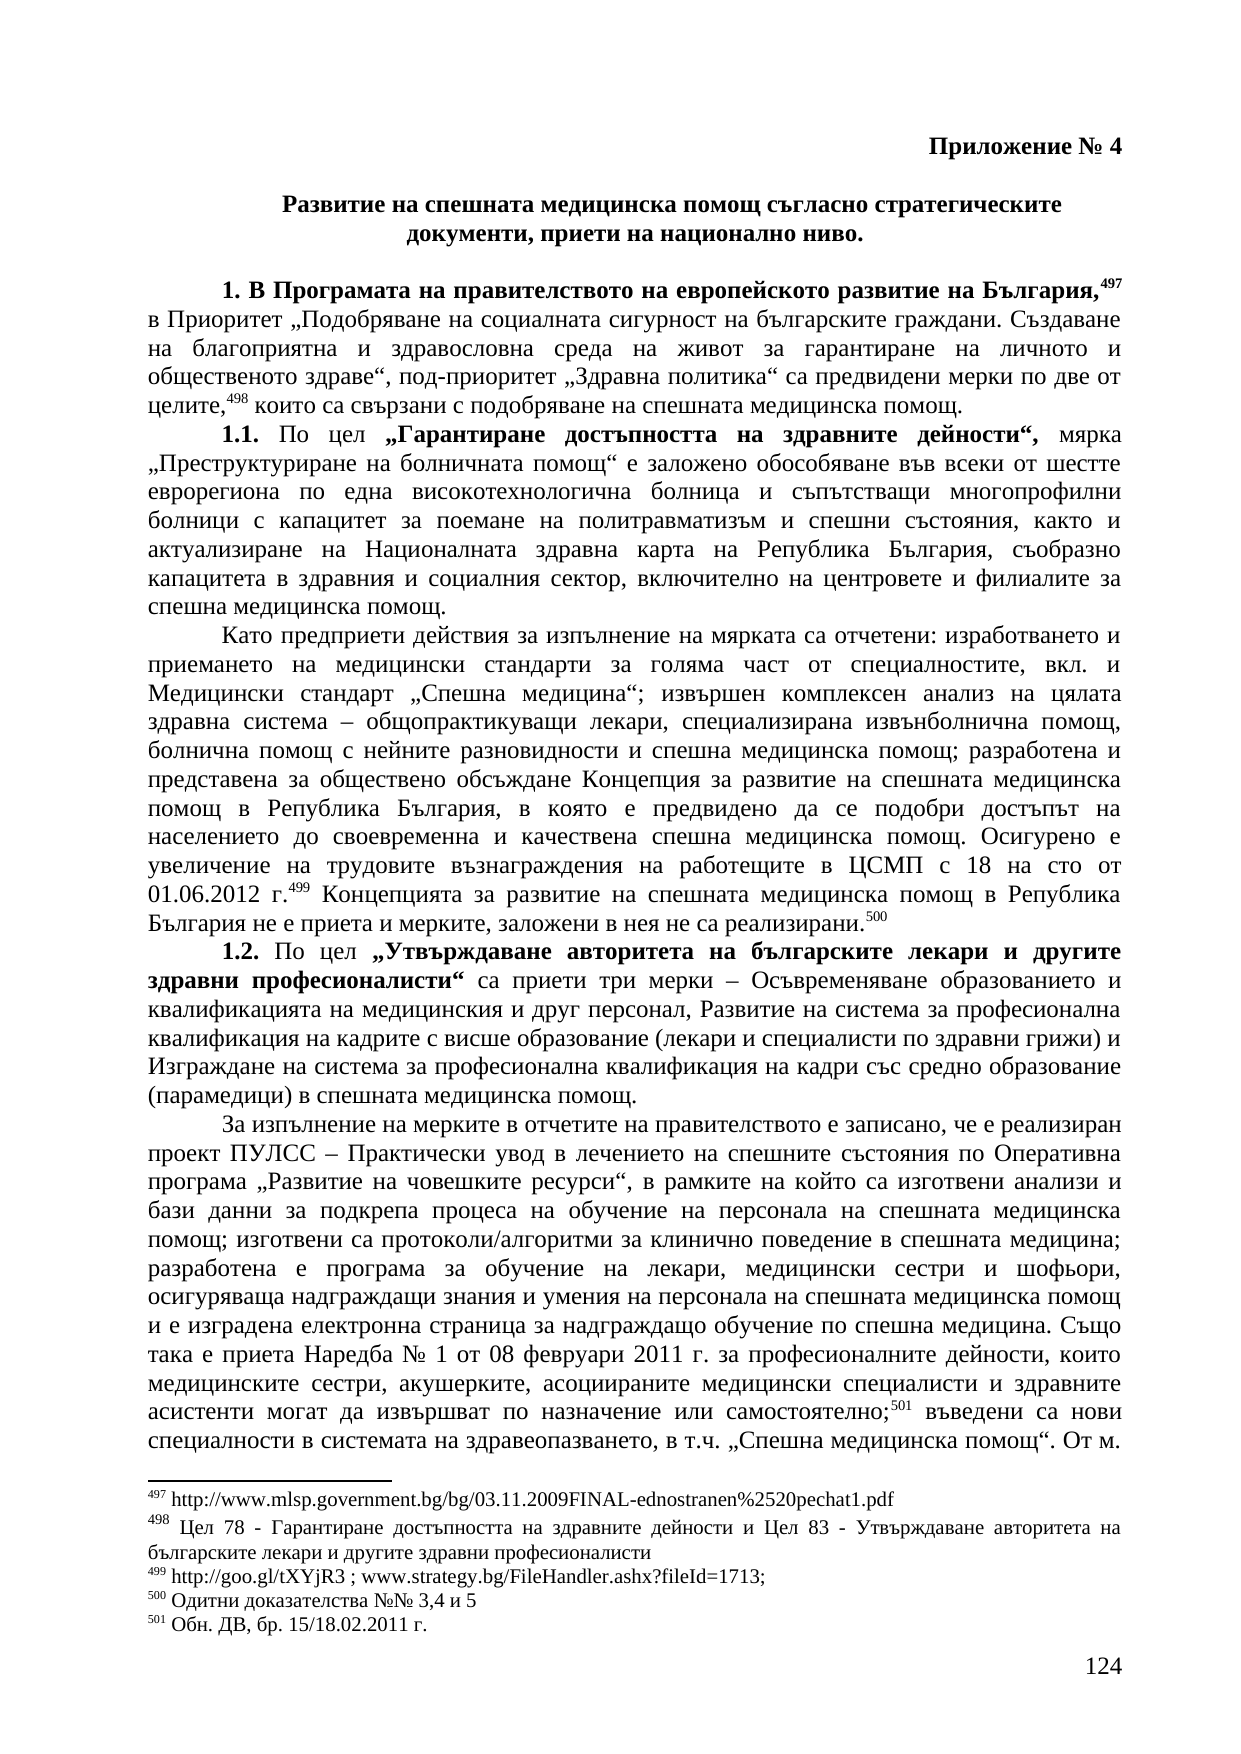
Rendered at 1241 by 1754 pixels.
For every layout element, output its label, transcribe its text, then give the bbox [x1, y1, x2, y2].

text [148, 1109, 1122, 1454]
text Приложение № 4 [148, 131, 1122, 160]
text 1.2. По цел „Утвърждаване авторитета на българските лекари и другите здравни професионалисти“ са приети три мерки – Осъвременяване образованието и квалификацията на медицинския и друг персонал, Развитие на система за професионална квалификация на кадрите с висше образование (лекари и специалисти по здравни грижи) и Изграждане на система за професионална квалификация на кадри със средно образование (парамедици) в спешната медицинска помощ. [148, 936, 1122, 1109]
text 1.1. По цел „Гарантиране достъпността на здравните дейности“, мярка „Преструктуриране на болничната помощ“ е заложено обособяване във всеки от шестте еврорегиона по една високотехнологична болница и съпътстващи многопрофилни болници с капацитет за поемане на политравматизъм и спешни състояния, както и актуализиране на Националната здравна карта на Република България, съобразно капацитета в здравния и социалния сектор, включително на центровете и филиалите за спешна медицинска помощ. [148, 419, 1122, 620]
text Като предприети действия за изпълнение на мярката са отчетени: изработването и приемането на медицински стандарти за голяма част от специалностите, вкл. и Медицински стандарт „Спешна медицина“; извършен комплексен анализ на цялата здравна система – общопрактикуващи лекари, специализирана извънболнична помощ, болнична помощ с нейните разновидности и спешна медицинска помощ; разработена и представена за обществено обсъждане Концепция за развитие на спешната медицинска помощ в Република България, в която е предвидено да се подобри достъпът на населението до своевременна и качествена спешна медицинска помощ. Осигурено е увеличение на трудовите възнаграждения на работещите в ЦСМП с 18 на сто от 01.06.2012 г. Концепцията за развитие на спешната медицинска помощ в Република България не е приета и мерките, заложени в нея не са реализирани. [148, 620, 1122, 936]
text Развитие на спешната медицинска помощ съгласно стратегическите документи, приети на национално ниво. [148, 189, 1122, 246]
text 1. В Програмата на правителството на европейското развитие на България, в Приоритет „Подобряване на социалната сигурност на българските граждани. Създаване на благоприятна и здравословна среда на живот за гарантиране на личното и общественото здраве“, под-приоритет „Здравна политика“ са предвидени мерки по две от целите, които са свързани с подобряване на спешната медицинска помощ. [148, 275, 1122, 419]
